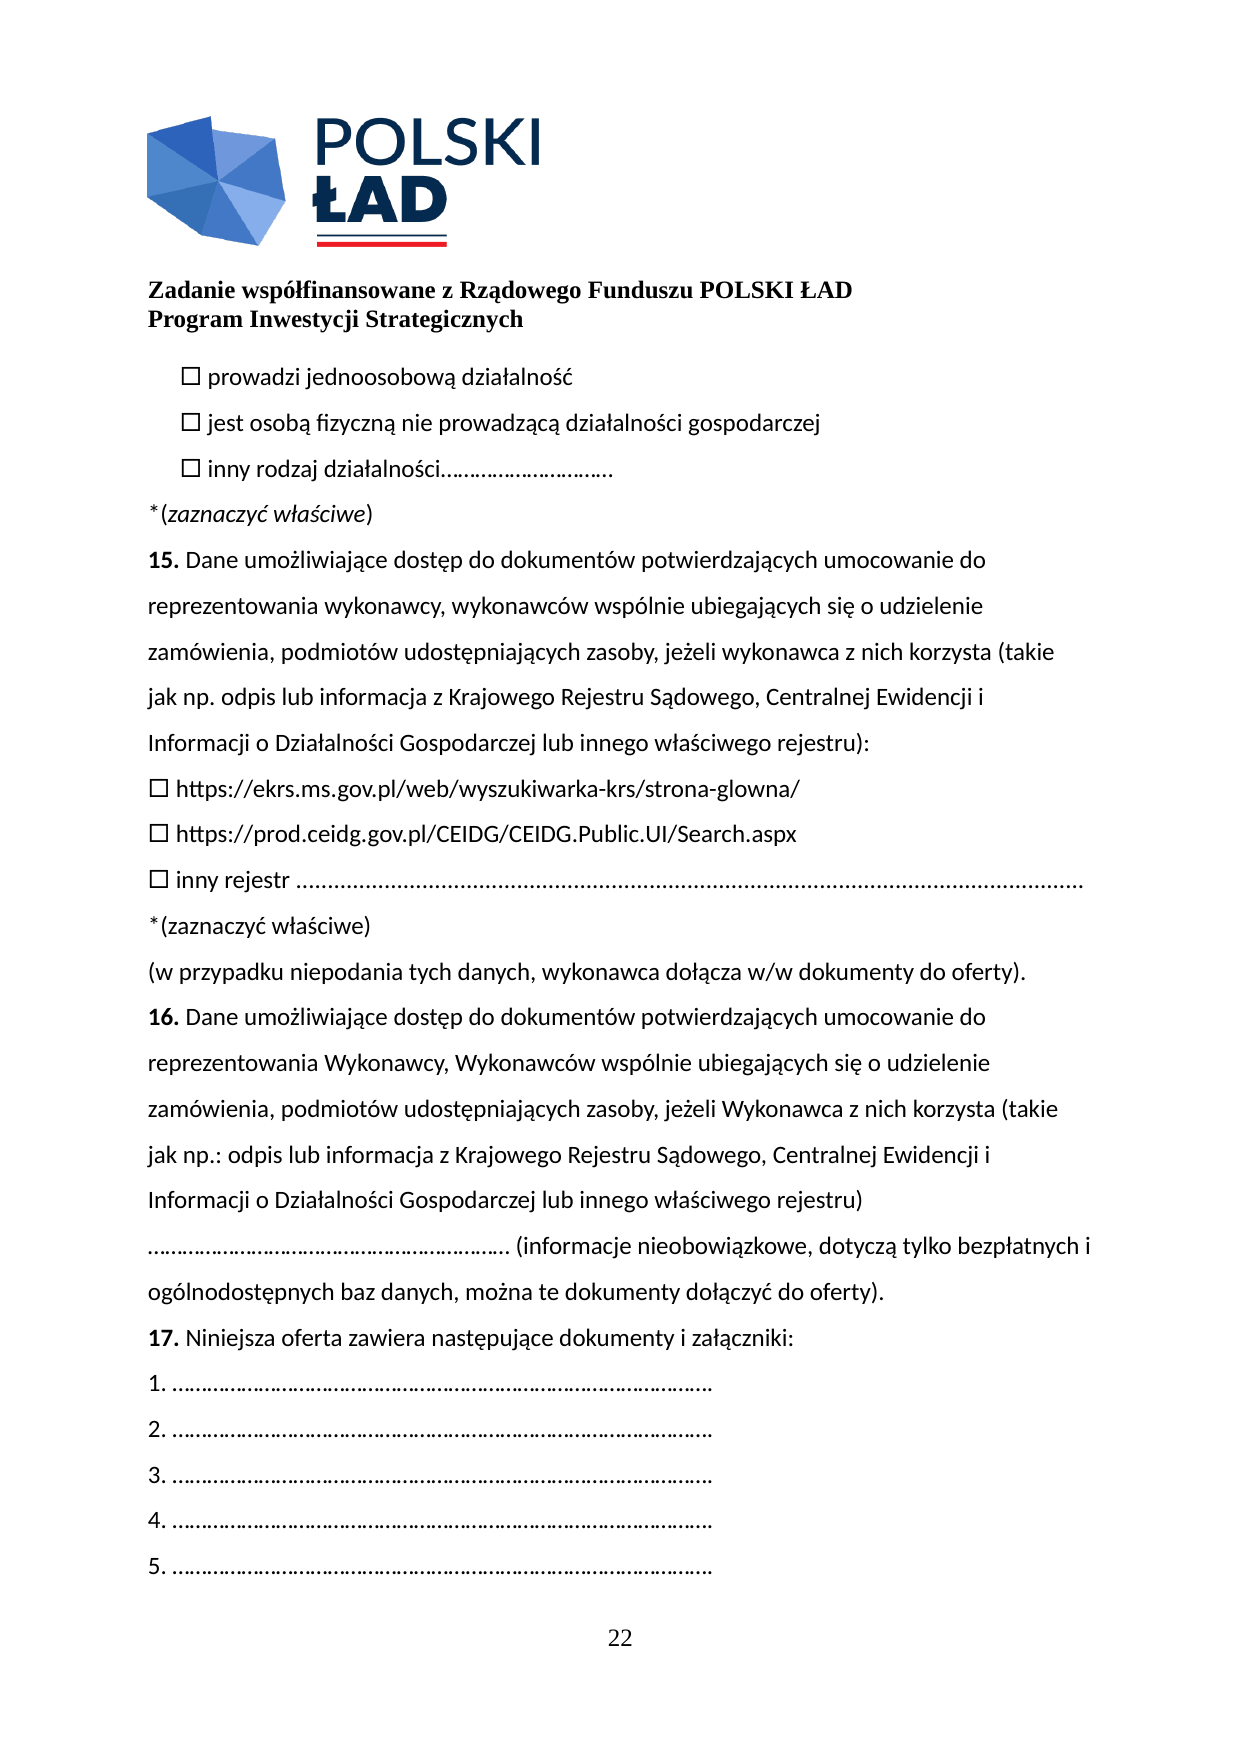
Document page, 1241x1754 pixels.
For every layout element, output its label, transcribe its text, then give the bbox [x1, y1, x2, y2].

text 15. Dane umożliwiające dostęp do dokumentów potwierdzających umocowanie do reprezentowania wykonawcy, wykonawców wspólnie ubiegających się o udzielenie zamówienia, podmiotów udostępniających zasoby, jeżeli wykonawca z nich korzysta (takie [148, 544, 1092, 666]
text *(zaznaczyć właściwe) [148, 498, 1092, 529]
list inny rodzaj działalności………………………… [179, 453, 1092, 483]
list prowadzi jednoosobową działalność [179, 361, 1092, 392]
text jak np. odpis lub informacja z Krajowego Rejestru Sądowego, Centralnej Ewidencji i Informacji o Działalności Gospodarczej lub innego właściwego rejestru): [148, 681, 1092, 758]
picture [147, 116, 539, 247]
text 17. Niniejsza oferta zawiera następujące dokumenty i załączniki: [148, 1322, 1092, 1352]
text https://ekrs.ms.gov.pl/web/wyszukiwarka-krs/strona-glowna/ https://prod.ceidg.gov.pl/CEIDG/CEIDG.Public.UI/Search.aspx inny rejestr ............................................................................................................................. *(zaznaczyć właściwe) (w przypadku niepodania tych danych, wykonawca dołącza w/w dokumenty do oferty). [148, 773, 1092, 986]
text 1. …………………………………………………………………………………. [148, 1367, 1092, 1398]
list jest osobą fizyczną nie prowadzącą działalności gospodarczej [179, 407, 1092, 438]
text 5. …………………………………………………………………………………. [148, 1550, 1092, 1581]
text 16. Dane umożliwiające dostęp do dokumentów potwierdzających umocowanie do reprezentowania Wykonawcy, Wykonawców wspólnie ubiegających się o udzielenie zamówienia, podmiotów udostępniających zasoby, jeżeli Wykonawca z nich korzysta (takie jak np.: odpis lub informacja z Krajowego Rejestru Sądowego, Centralnej Ewidencji i Informacji o Działalności Gospodarczej lub innego właściwego rejestru) ……………………………………………………… (informacje nieobowiązkowe, dotyczą tylko bezpłatnych i ogólnodostępnych baz danych, można te dokumenty dołączyć do oferty). [148, 1002, 1092, 1306]
text 4. …………………………………………………………………………………. [148, 1504, 1092, 1535]
text 3. …………………………………………………………………………………. [148, 1459, 1092, 1489]
text 2. …………………………………………………………………………………. [148, 1413, 1092, 1444]
